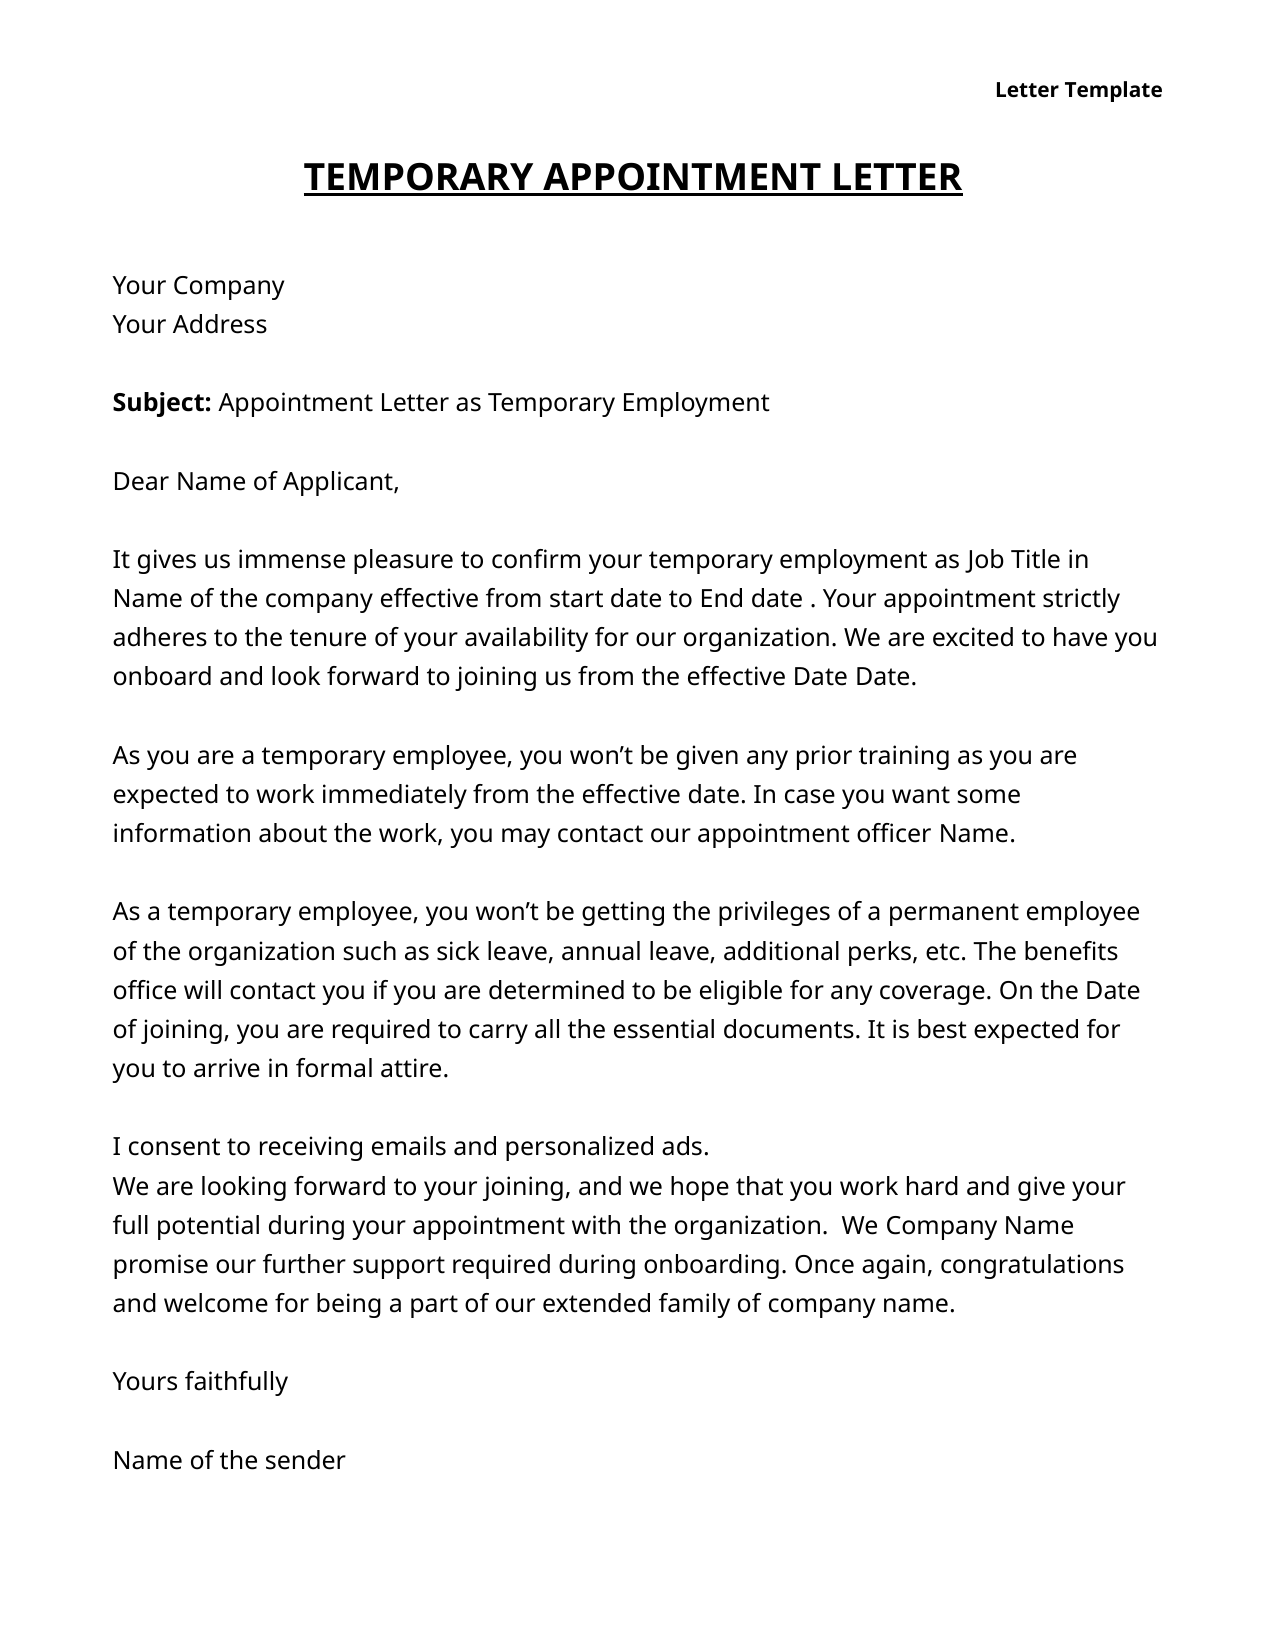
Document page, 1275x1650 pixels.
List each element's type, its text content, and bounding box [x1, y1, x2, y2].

text Your Address [112, 306, 1162, 341]
text TEMPORARY APPOINTMENT LETTER [112, 150, 1153, 201]
text Subject: Appointment Letter as Temporary Employment [112, 385, 1162, 419]
text Name of the sender [112, 1442, 1162, 1476]
text I consent to receiving emails and personalized ads. [112, 1129, 1162, 1163]
text Your Company [112, 267, 1162, 301]
text As a temporary employee, you won’t be getting the privileges of a permanent employee of the organization such as sick leave, annual leave, additional perks, etc. The benefits office will contact you if you are determined to be eligible for any coverage. On the Date of joining, you are required to carry all the essential documents. It is best expected for you to arrive in formal attire. [112, 894, 1162, 1085]
text As you are a temporary employee, you won’t be given any prior training as you are expected to work immediately from the effective date. In case you want some information about the work, you may contact our appointment officer Name. [112, 737, 1162, 850]
text Yours faithfully [112, 1364, 1162, 1398]
text We are looking forward to your joining, and we hope that you work hard and give your full potential during your appointment with the organization. We Company Name promise our further support required during onboarding. Once again, congratulations and welcome for being a part of our extended family of company name. [112, 1168, 1162, 1320]
text It gives us immense pleasure to confirm your temporary employment as Job Title in Name of the company effective from start date to End date . Your appointment strictly adheres to the tenure of your availability for our organization. We are excited to have you onboard and look forward to joining us from the effective Date Date. [112, 541, 1162, 693]
text Dear Name of Applicant, [112, 463, 1162, 497]
